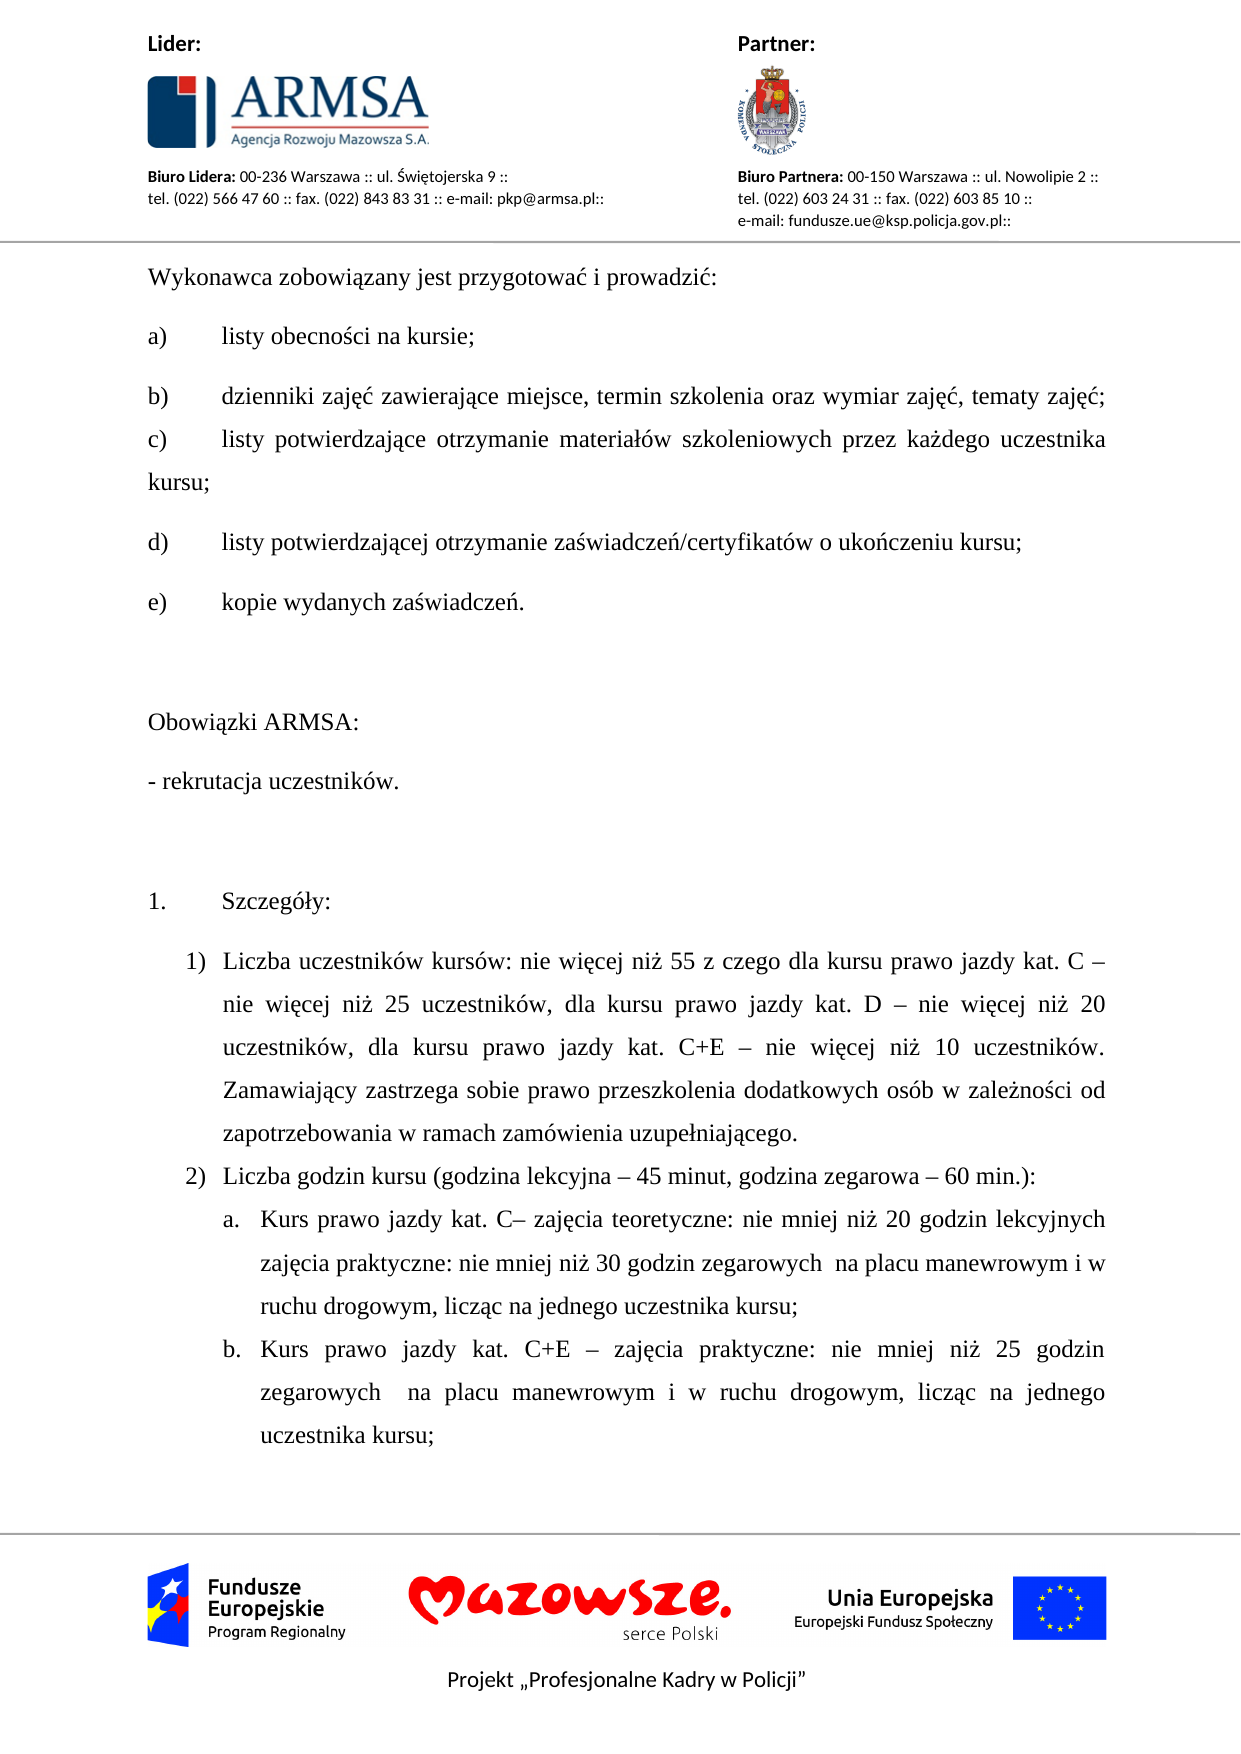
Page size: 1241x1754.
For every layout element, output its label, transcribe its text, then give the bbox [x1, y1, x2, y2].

list Liczba godzin kursu (godzina lekcyjna – 45 minut, godzina zegarowa – 60 min.): [185, 1161, 1106, 1190]
text a) listy obecności na kursie; [148, 321, 1106, 350]
list Kurs prawo jazdy kat. C– zajęcia teoretyczne: nie mniej niż 20 godzin lekcyjnych zajęcia praktyczne: nie mniej niż 30 godzin zegarowych na placu manewrowym i w ruchu drogowym, licząc na jednego uczestnika kursu; [223, 1204, 1106, 1319]
text b) dzienniki zajęć zawierające miejsce, termin szkolenia oraz wymiar zajęć, tematy zajęć; c) listy potwierdzające otrzymanie materiałów szkoleniowych przez każdego uczestnika kursu; [148, 381, 1106, 496]
picture [147, 76, 429, 148]
text Obowiązki ARMSA: [148, 707, 1106, 735]
text - rekrutacja uczestników. [148, 766, 1106, 795]
list Kurs prawo jazdy kat. C+E – zajęcia praktyczne: nie mniej niż 25 godzin zegarowych na placu manewrowym i w ruchu drogowym, licząc na jednego uczestnika kursu; [223, 1334, 1106, 1449]
picture [147, 1563, 1107, 1647]
list Liczba uczestników kursów: nie więcej niż 55 z czego dla kursu prawo jazdy kat. C – nie więcej niż 25 uczestników, dla kursu prawo jazdy kat. D – nie więcej niż 20 uczestników, dla kursu prawo jazdy kat. C+E – nie więcej niż 10 uczestników. Zamawiający zastrzega sobie prawo przeszkolenia dodatkowych osób w zależności od zapotrzebowania w ramach zamówienia uzupełniającego. [185, 946, 1106, 1147]
picture [723, 56, 820, 164]
text e) kopie wydanych zaświadczeń. [148, 587, 1106, 616]
text d) listy potwierdzającej otrzymanie zaświadczeń/certyfikatów o ukończeniu kursu; [148, 527, 1106, 556]
text Wykonawca zobowiązany jest przygotować i prowadzić: [148, 262, 1106, 290]
text 1. Szczegóły: [148, 886, 1106, 915]
